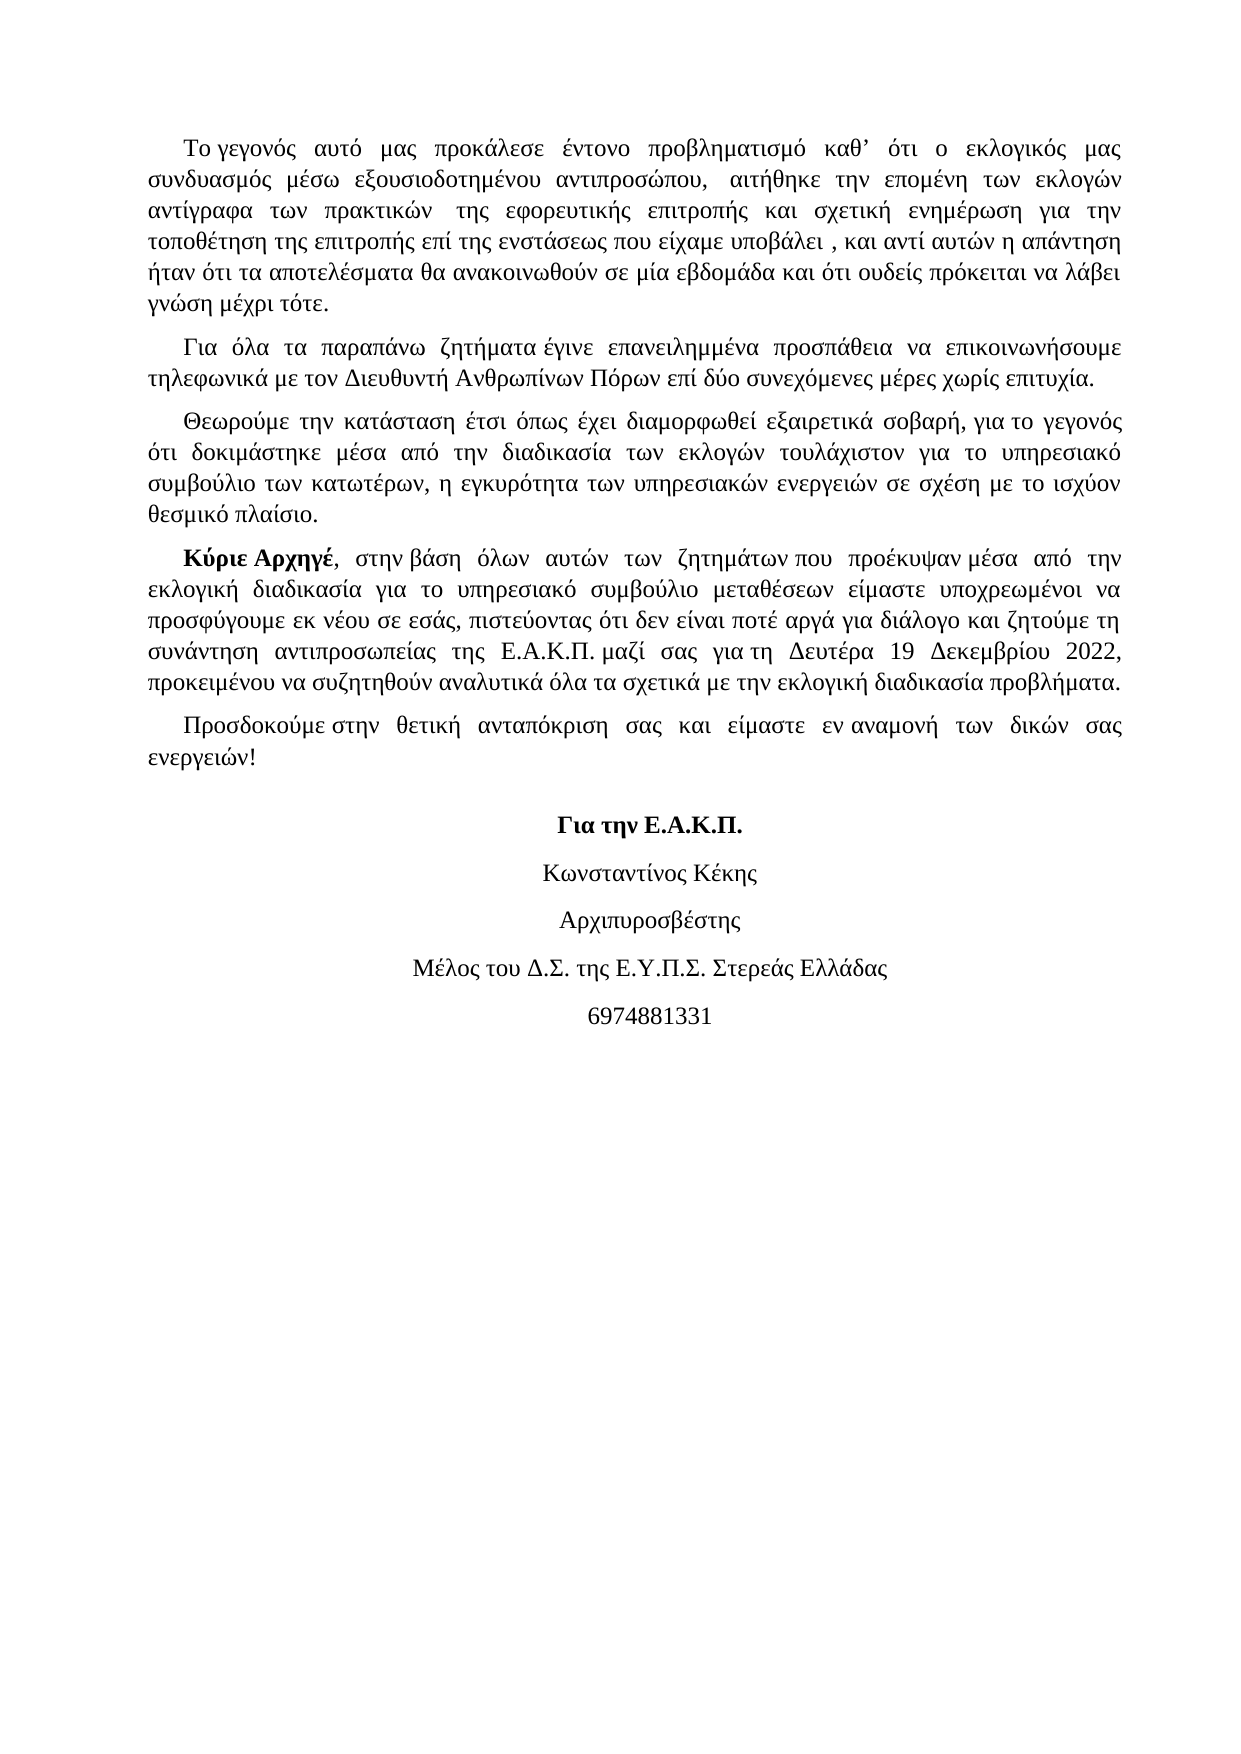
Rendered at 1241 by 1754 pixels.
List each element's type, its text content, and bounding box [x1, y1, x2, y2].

text Θεωρούμε την κατάσταση έτσι όπως έχει διαμορφωθεί εξαιρετικά σοβαρή, για το γεγονός ότι δοκιμάστηκε μέσα από την διαδικασία των εκλογών τουλάχιστον για το υπηρεσιακό συμβούλιο των κατωτέρων, η εγκυρότητα των υπηρεσιακών ενεργειών σε σχέση με το ισχύον θεσμικό πλαίσιο. [148, 406, 1122, 528]
text Κωνσταντίνος Κέκης [148, 858, 1122, 887]
text Κύριε Αρχηγέ, στην βάση όλων αυτών των ζητημάτων που προέκυψαν μέσα από την εκλογική διαδικασία για το υπηρεσιακό συμβούλιο μεταθέσεων είμαστε υποχρεωμένοι να προσφύγουμε εκ νέου σε εσάς, πιστεύοντας ότι δεν είναι ποτέ αργά για διάλογο και ζητούμε τη συνάντηση αντιπροσωπείας της Ε.Α.Κ.Π. μαζί σας για τη Δευτέρα 19 Δεκεμβρίου 2022, προκειμένου να συζητηθούν αναλυτικά όλα τα σχετικά με την εκλογική διαδικασία προβλήματα. [148, 543, 1122, 696]
text Μέλος του Δ.Σ. της Ε.Υ.Π.Σ. Στερεάς Ελλάδας [148, 953, 1122, 982]
text 6974881331 [148, 1001, 1122, 1030]
text Το γεγονός αυτό μας προκάλεσε έντονο προβληματισμό καθ’ ότι ο εκλογικός μας συνδυασμός μέσω εξουσιοδοτημένου αντιπροσώπου, αιτήθηκε την επομένη των εκλογών αντίγραφα των πρακτικών της εφορευτικής επιτροπής και σχετική ενημέρωση για την τοποθέτηση της επιτροπής επί της ενστάσεως που είχαμε υποβάλει , και αντί αυτών η απάντηση ήταν ότι τα αποτελέσματα θα ανακοινωθούν σε μία εβδομάδα και ότι ουδείς πρόκειται να λάβει γνώση μέχρι τότε. [148, 133, 1122, 317]
text Αρχιπυροσβέστης [148, 906, 1122, 934]
text Προσδοκούμε στην θετική ανταπόκριση σας και είμαστε εν αναμονή των δικών σας ενεργειών! [148, 711, 1122, 770]
text Για όλα τα παραπάνω ζητήματα έγινε επανειλημμένα προσπάθεια να επικοινωνήσουμε τηλεφωνικά με τον Διευθυντή Ανθρωπίνων Πόρων επί δύο συνεχόμενες μέρες χωρίς επιτυχία. [148, 332, 1122, 391]
text Για την Ε.Α.Κ.Π. [148, 810, 1122, 839]
